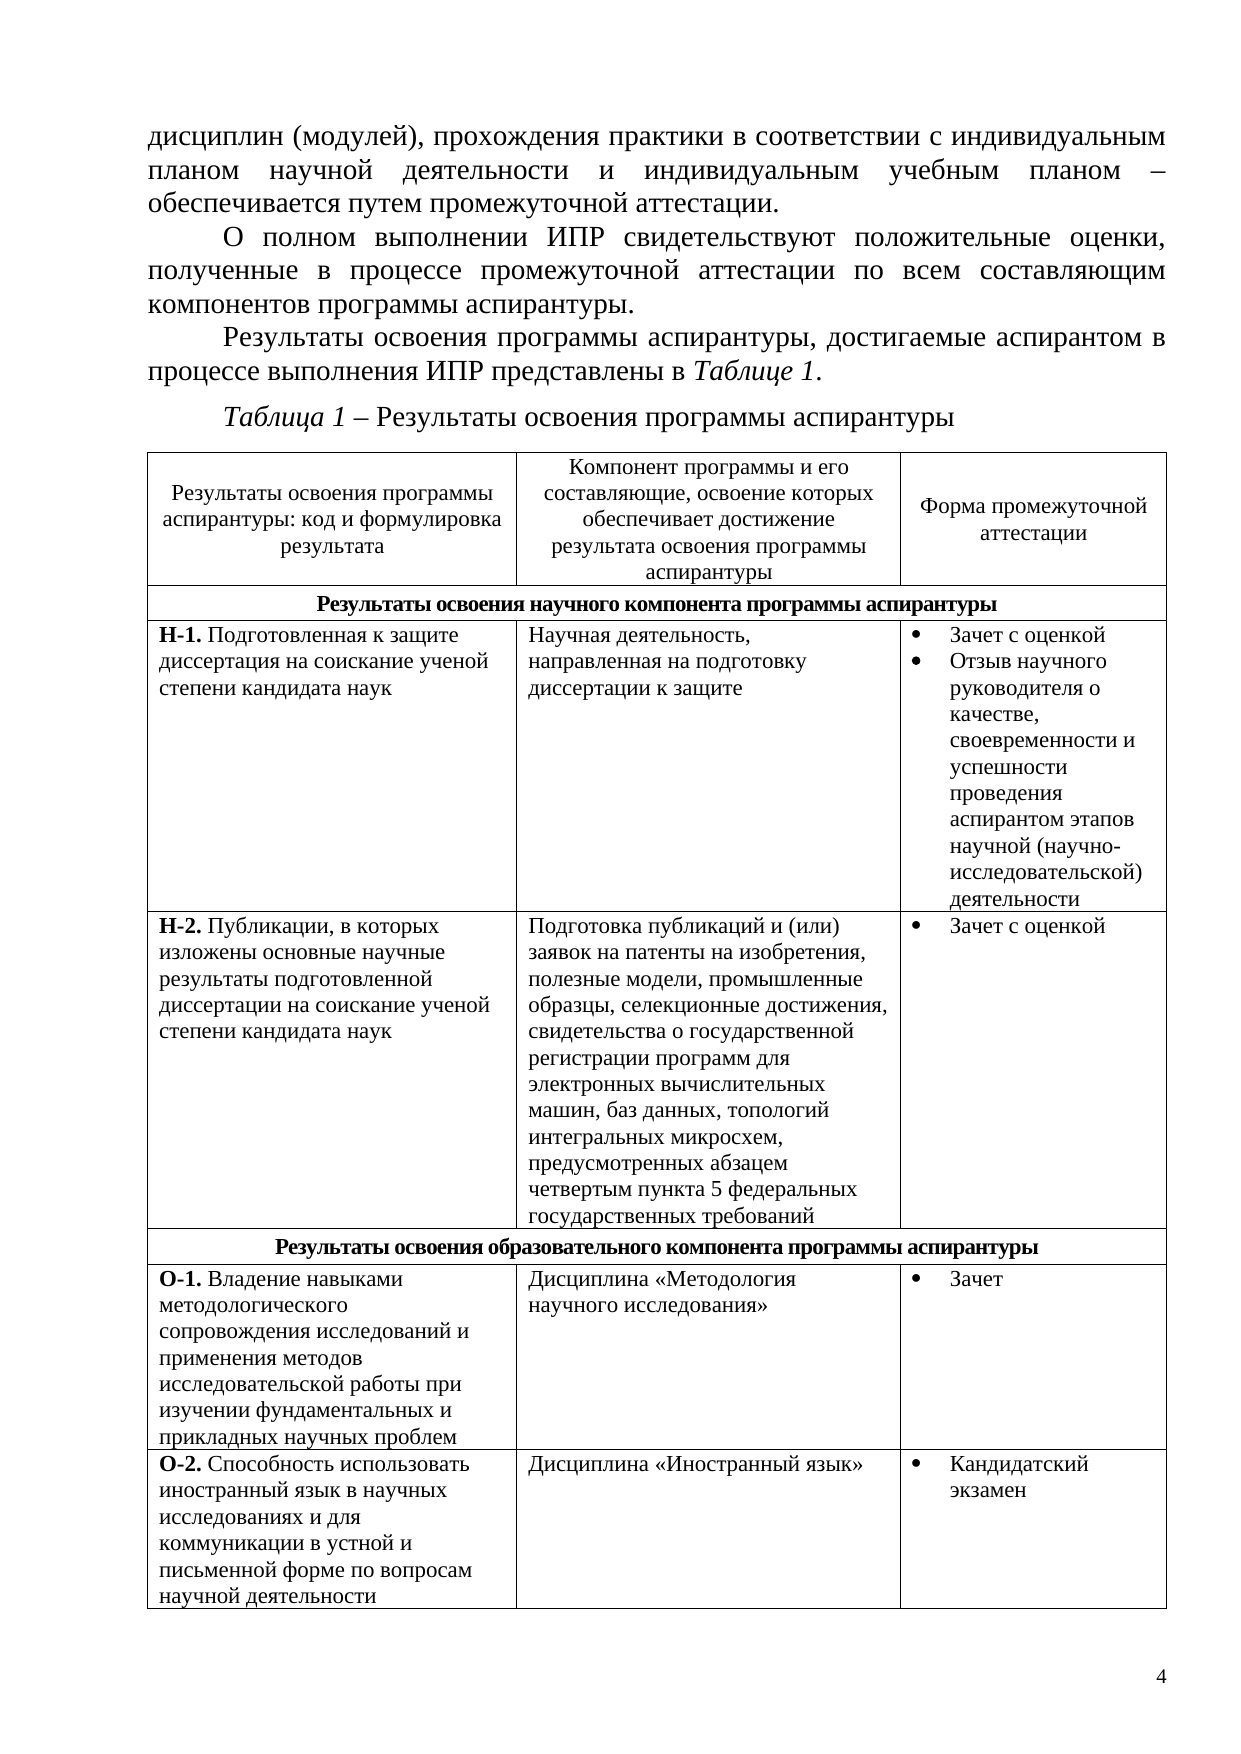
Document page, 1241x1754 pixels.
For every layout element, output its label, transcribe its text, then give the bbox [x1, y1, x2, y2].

table_cell Н-1. Подготовленная к защите диссертация на соискание ученой степени кандидата наук [148, 621, 516, 911]
table_header Компонент программы и его составляющие, освоение которых обеспечивает достижение результата освоения программы аспирантуры [517, 453, 900, 584]
table_cell Результаты освоения научного компонента программы аспирантуры [148, 586, 1166, 620]
table_cell Дисциплина «Методология научного исследования» [517, 1265, 900, 1449]
table_cell Результаты освоения образовательного компонента программы аспирантуры [148, 1229, 1166, 1264]
text О полном выполнении ИПР свидетельствуют положительные оценки, полученные в процессе промежуточной аттестации по всем составляющим компонентов программы аспирантуры. [148, 219, 1167, 319]
table_header Форма промежуточной аттестации [901, 453, 1166, 584]
table_cell Н-2. Публикации, в которых изложены основные научные результаты подготовленной диссертации на соискание ученой степени кандидата наук [148, 912, 516, 1228]
table_cell Зачет с оценкой [901, 912, 1166, 1228]
table_cell Подготовка публикаций и (или) заявок на патенты на изобретения, полезные модели, промышленные образцы, селекционные достижения, свидетельства о государственной регистрации программ для электронных вычислительных машин, баз данных, топологий интегральных микросхем, предусмотренных абзацем четвертым пункта 5 федеральных государственных требований [517, 912, 900, 1228]
text Таблица 1 – Результаты освоения программы аспирантуры [148, 399, 1167, 433]
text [148, 118, 1167, 219]
table_cell Зачет [901, 1265, 1166, 1449]
text Результаты освоения программы аспирантуры, достигаемые аспирантом в процессе выполнения ИПР представлены в Таблице 1. [148, 319, 1167, 387]
table_cell Научная деятельность, направленная на подготовку диссертации к защите [517, 621, 900, 911]
table_cell Дисциплина «Иностранный язык» [517, 1450, 900, 1608]
table_header Результаты освоения программы аспирантуры: код и формулировка результата [148, 453, 516, 584]
table_cell О-2. Способность использовать иностранный язык в научных исследованиях и для коммуникации в устной и письменной форме по вопросам научной деятельности [148, 1450, 516, 1608]
table_cell Кандидатский экзамен [901, 1450, 1166, 1608]
table_cell О-1. Владение навыками методологического сопровождения исследований и применения методов исследовательской работы при изучении фундаментальных и прикладных научных проблем [148, 1265, 516, 1449]
table_cell Зачет с оценкой Отзыв научного руководителя о качестве, своевременности и успешности проведения аспирантом этапов научной (научно-исследовательской) деятельности [901, 621, 1166, 911]
